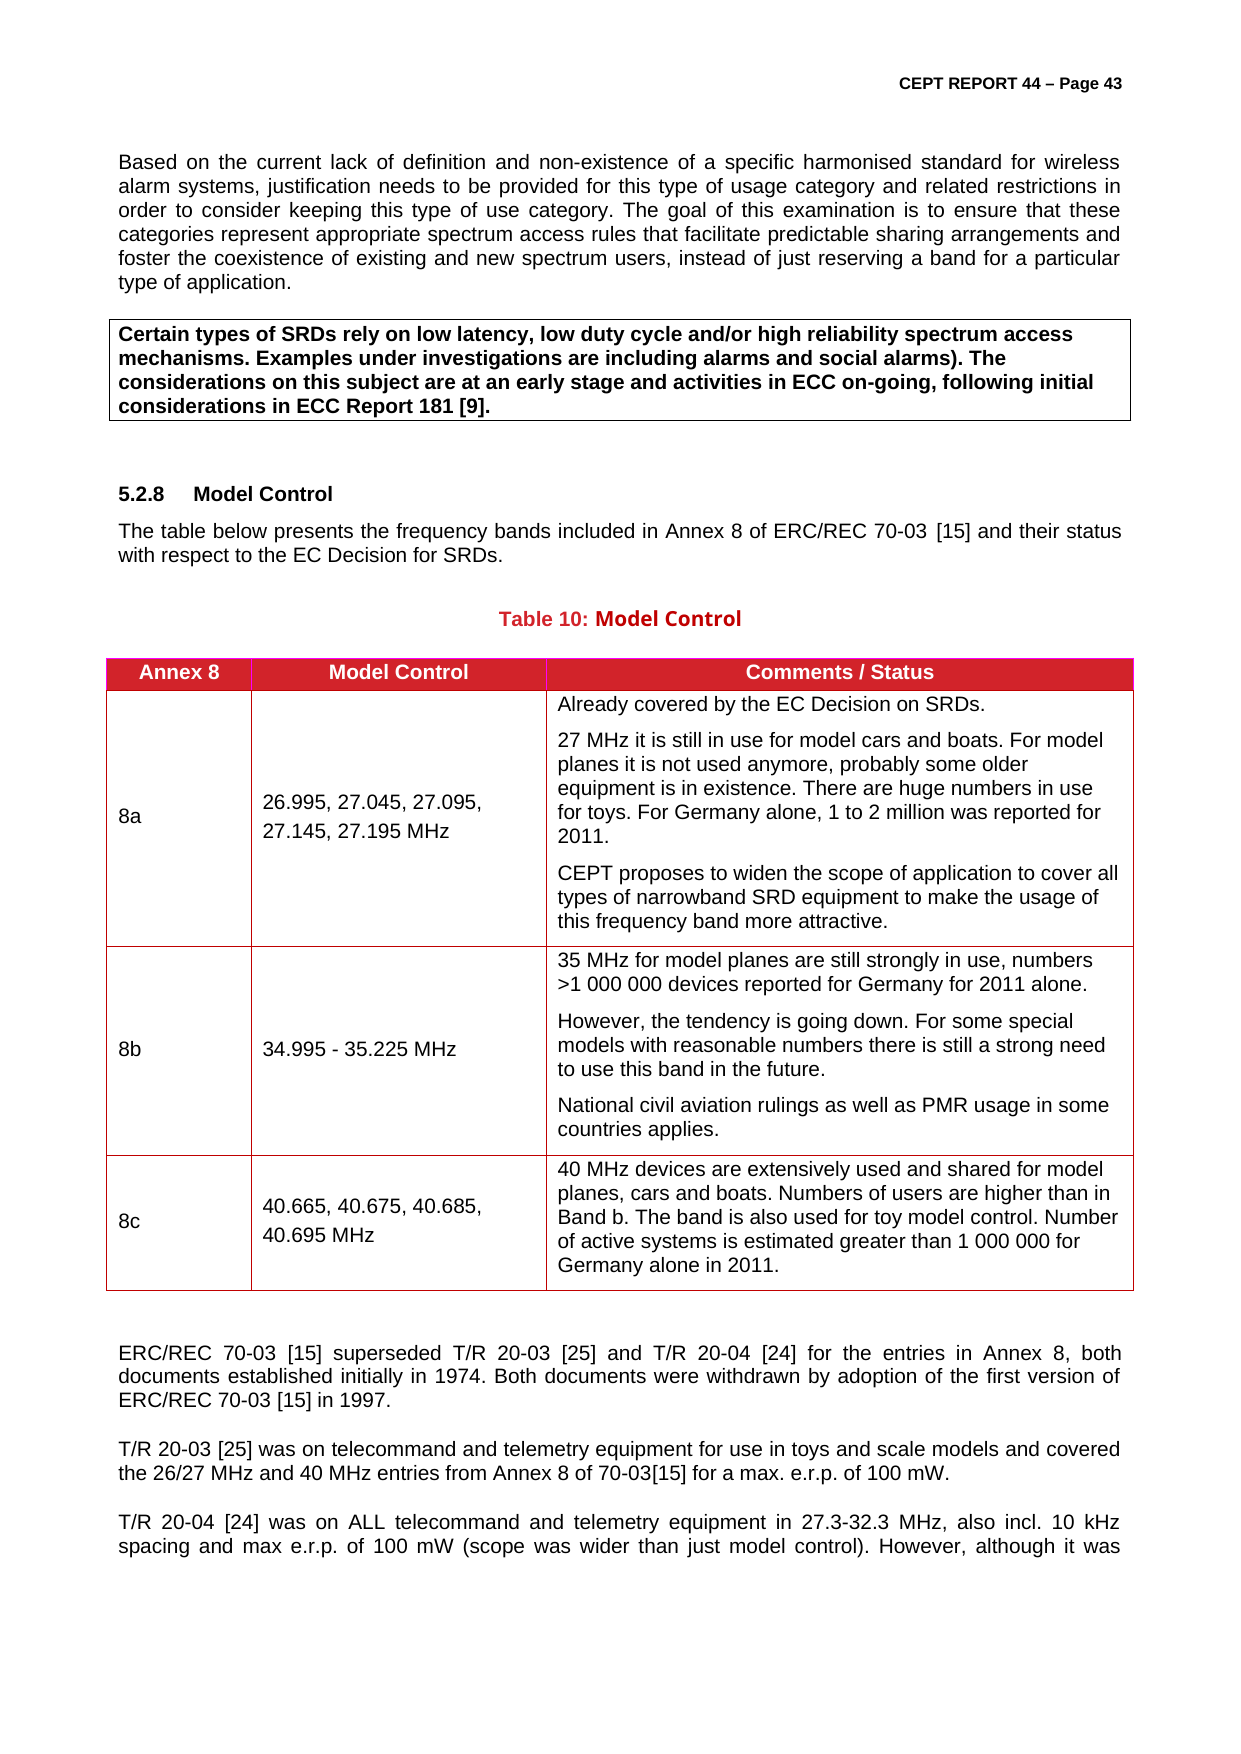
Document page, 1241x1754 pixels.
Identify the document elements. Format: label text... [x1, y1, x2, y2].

table_cell 8c [107, 1156, 251, 1290]
subtitle Model Control [118, 482, 1122, 506]
title Model Control [118, 604, 1122, 633]
text Based on the current lack of definition and non-existence of a specific harmonised standard for wireless alarm systems, justification needs to be provided for this type of usage category and related restrictions in order to consider keeping this type of use category. The goal of this examination is to ensure that these categories represent appropriate spectrum access rules that facilitate predictable sharing arrangements and foster the coexistence of existing and new spectrum users, instead of just reserving a band for a particular type of application. [118, 150, 1122, 294]
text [118, 1510, 1122, 1558]
table_cell 8b [107, 947, 251, 1155]
table_cell 26.995, 27.045, 27.095, 27.145, 27.195 MHz [252, 691, 546, 946]
text T/R 20-03 [25] was on telecommand and telemetry equipment for use in toys and scale models and covered the 26/27 MHz and 40 MHz entries from Annex 8 of 70-03[15] for a max. e.r.p. of 100 mW. [118, 1437, 1122, 1485]
text Certain types of SRDs rely on low latency, low duty cycle and/or high reliability spectrum access mechanisms. Examples under investigations are including alarms and social alarms). The considerations on this subject are at an early stage and activities in ECC on-going, following initial considerations in ECC Report 181 [9]. [110, 320, 1130, 420]
table_cell 34.995 - 35.225 MHz [252, 947, 546, 1155]
table_cell 40 MHz devices are extensively used and shared for model planes, cars and boats. Numbers of users are higher than in Band b. The band is also used for toy model control. Number of active systems is estimated greater than 1 000 000 for Germany alone in 2011. [547, 1156, 1133, 1290]
table_header Comments / Status [547, 659, 1133, 690]
text The table below presents the frequency bands included in Annex 8 of ERC/REC 70-03 [15] and their status with respect to the EC Decision for SRDs. [118, 519, 1122, 567]
table_cell 35 MHz for model planes are still strongly in use, numbers >1 000 000 devices reported for Germany for 2011 alone. However, the tendency is going down. For some special models with reasonable numbers there is still a strong need to use this band in the future. National civil aviation rulings as well as PMR usage in some countries applies. [547, 947, 1133, 1155]
text ERC/REC 70-03 [15] superseded T/R 20-03 [25] and T/R 20-04 [24] for the entries in Annex 8, both documents established initially in 1974. Both documents were withdrawn by adoption of the first version of ERC/REC 70-03 [15] in 1997. [118, 1340, 1122, 1412]
table_cell 40.665, 40.675, 40.685, 40.695 MHz [252, 1156, 546, 1290]
table_header Model Control [252, 659, 546, 690]
table_cell 8a [107, 691, 251, 946]
table_header Annex 8 [107, 659, 251, 690]
table_cell Already covered by the EC Decision on SRDs. 27 MHz it is still in use for model cars and boats. For model planes it is not used anymore, probably some older equipment is in existence. There are huge numbers in use for toys. For Germany alone, 1 to 2 million was reported for 2011. CEPT proposes to widen the scope of application to cover all types of narrowband SRD equipment to make the usage of this frequency band more attractive. [547, 691, 1133, 946]
